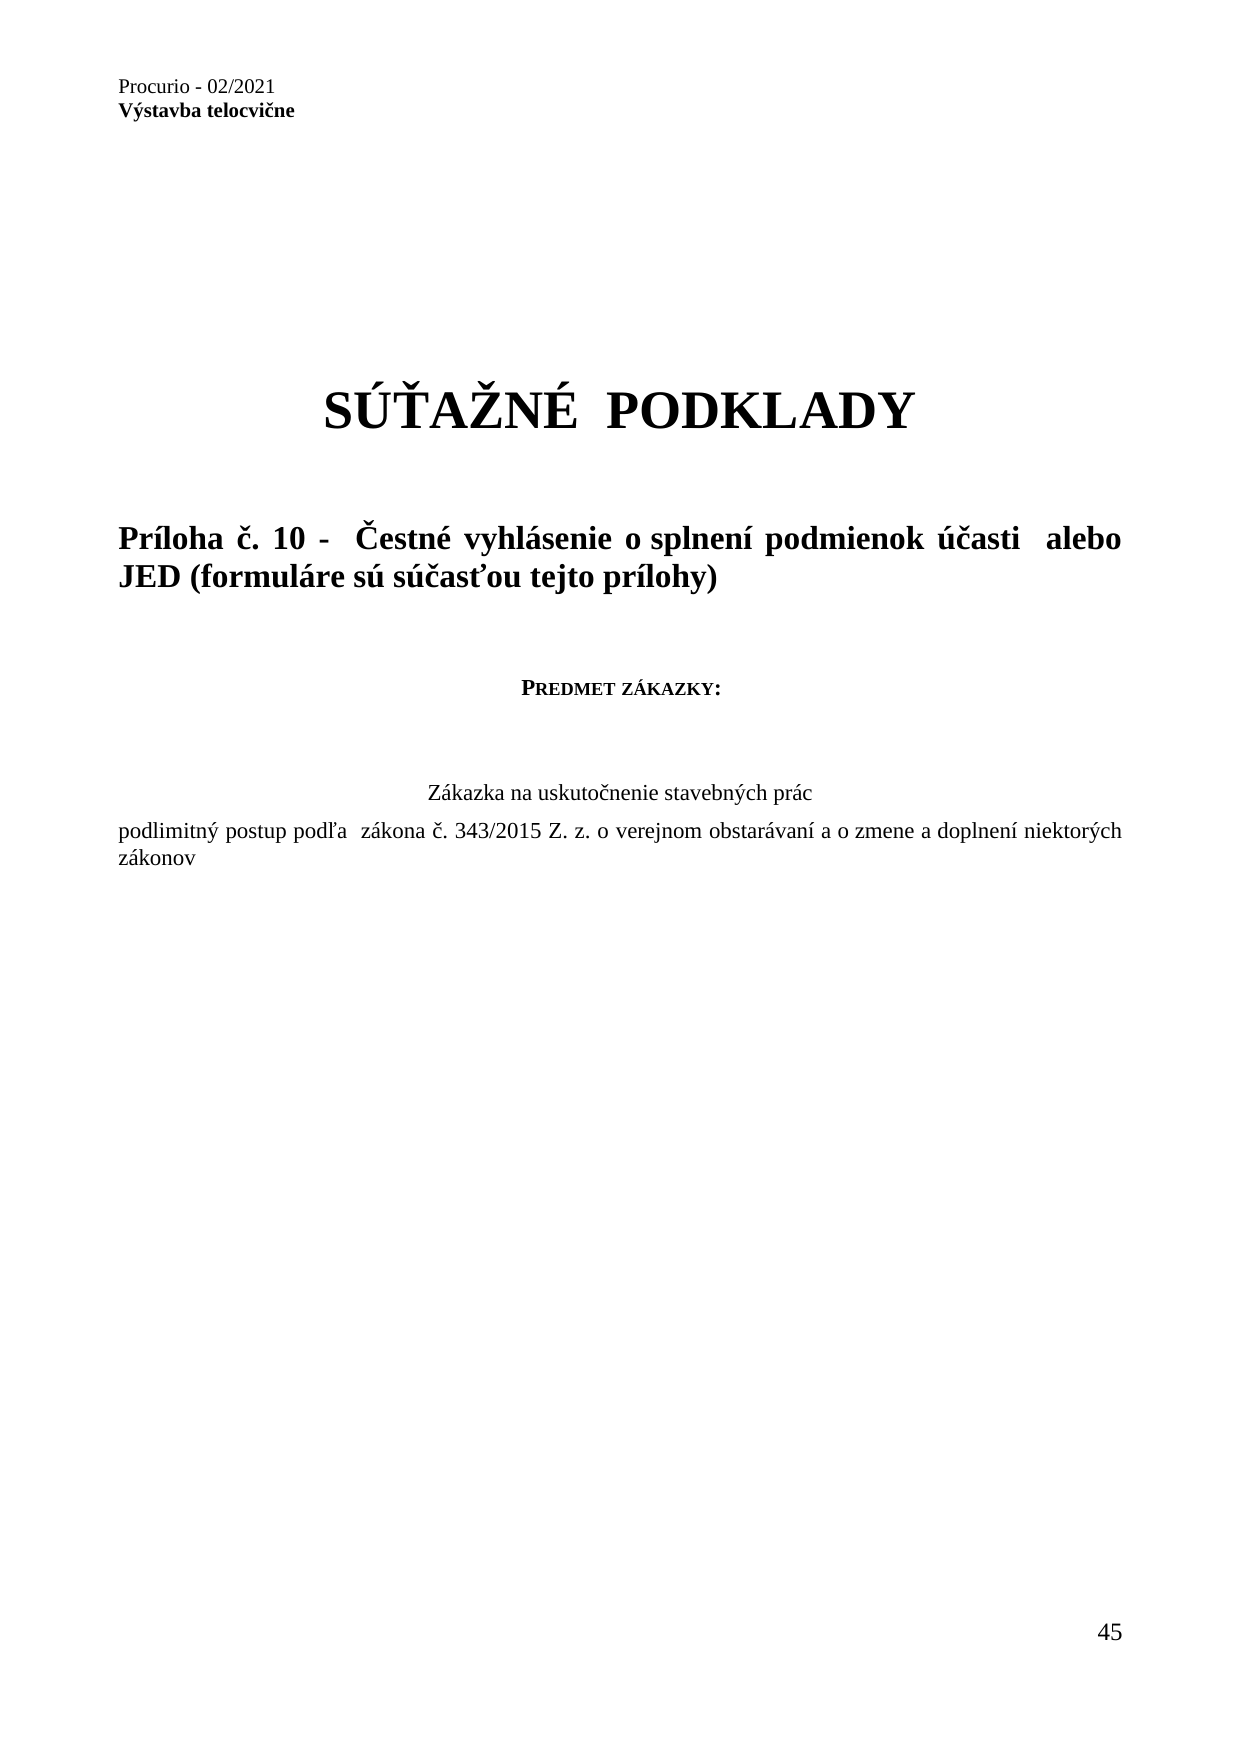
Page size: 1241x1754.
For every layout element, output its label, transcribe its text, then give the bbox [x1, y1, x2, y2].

text podlimitný postup podľa zákona č. 343/2015 Z. z. o verejnom obstarávaní a o zmene a doplnení niektorých zákonov [118, 817, 1122, 870]
text Zákazka na uskutočnenie stavebných prác [118, 778, 1122, 805]
text SÚŤAŽNÉ PODKLADY [118, 378, 1122, 441]
text Príloha č. 10 - Čestné vyhlásenie o splnení podmienok účasti alebo JED (formuláre sú súčasťou tejto prílohy) [118, 518, 1122, 595]
text Predmet zákazky: [120, 673, 1122, 701]
